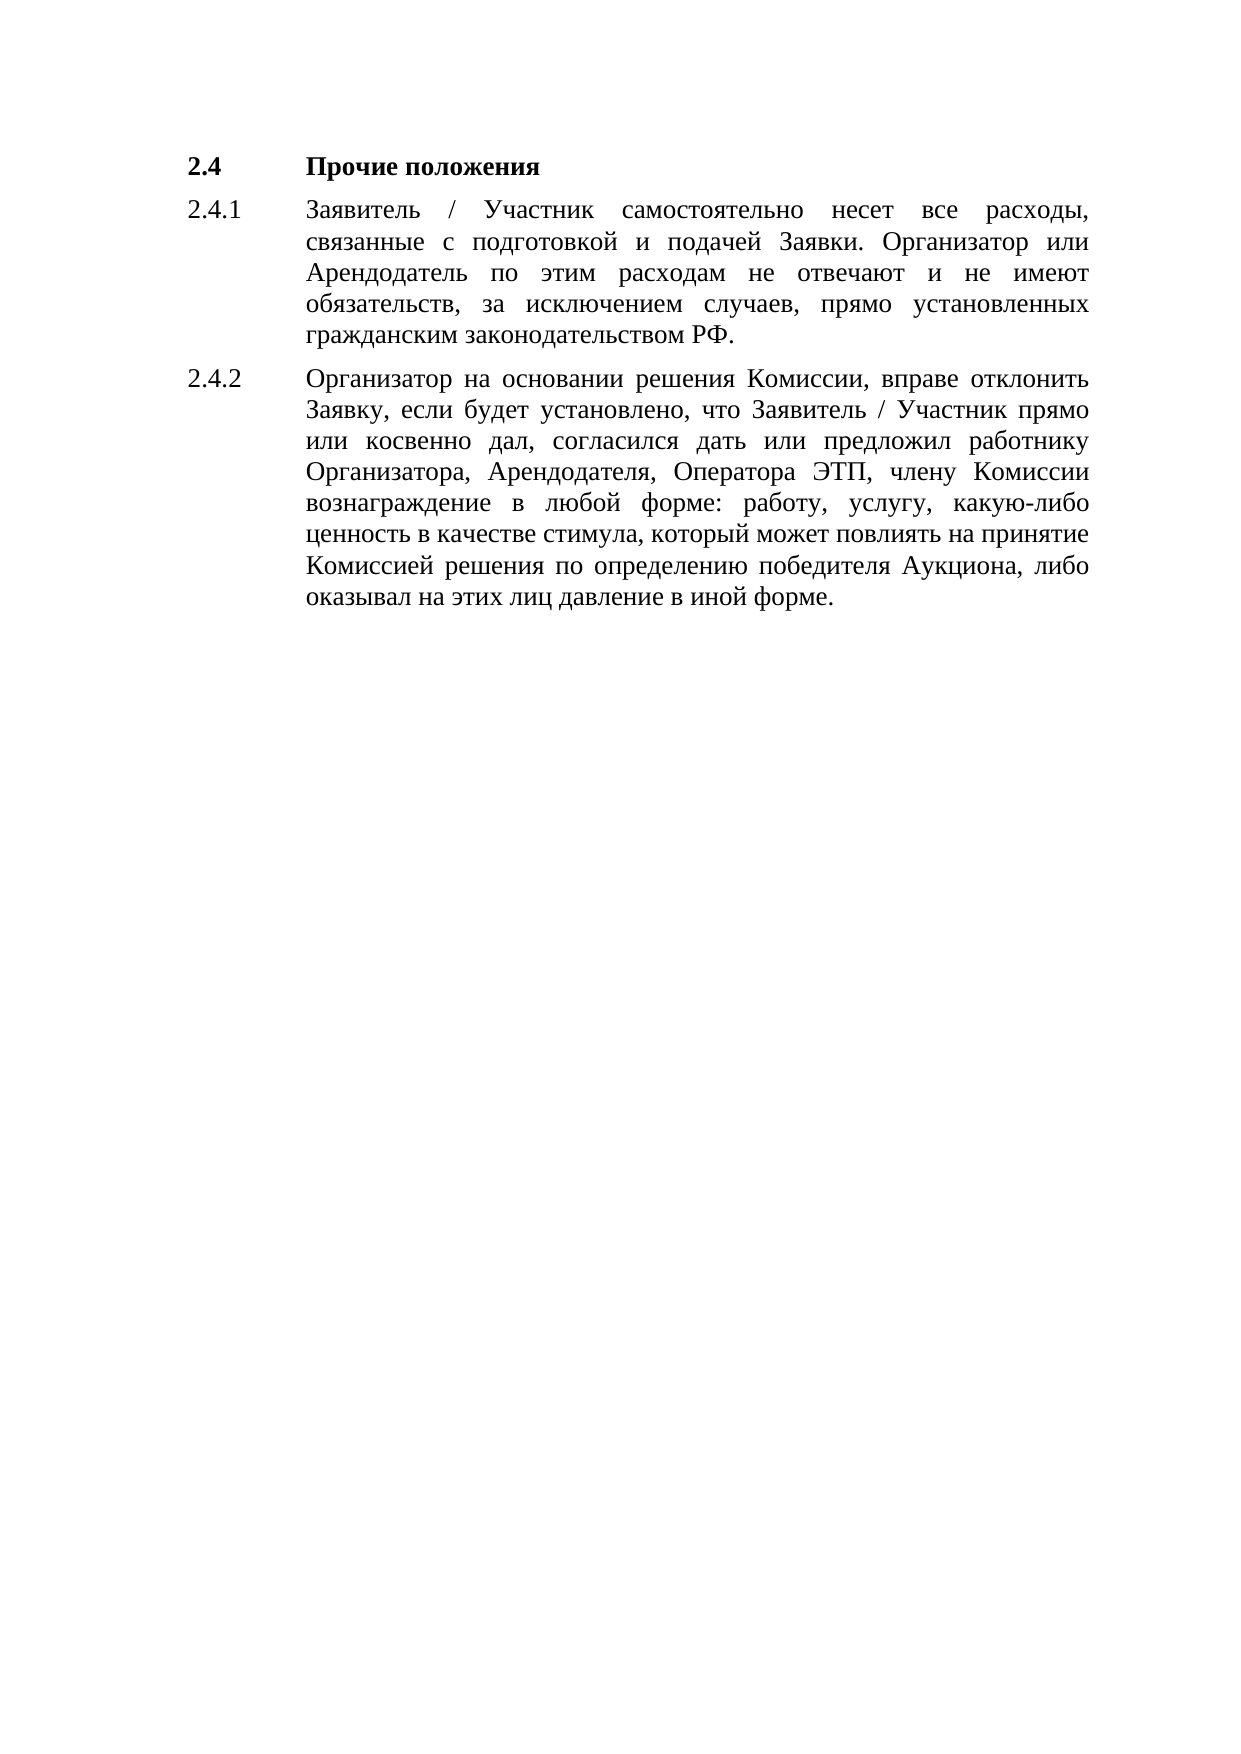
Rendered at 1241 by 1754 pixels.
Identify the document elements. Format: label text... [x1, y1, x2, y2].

text Заявитель / Участник самостоятельно несет все расходы, связанные с подготовкой и подачей Заявки. Организатор или Арендодатель по этим расходам не отвечают и не имеют обязательств, за исключением случаев, прямо установленных гражданским законодательством РФ. [187, 194, 1090, 349]
subtitle Прочие положения [187, 150, 1090, 181]
text Организатор на основании решения Комиссии, вправе отклонить Заявку, если будет установлено, что Заявитель / Участник прямо или косвенно дал, согласился дать или предложил работнику Организатора, Арендодателя, Оператора ЭТП, члену Комиссии вознаграждение в любой форме: работу, услугу, какую-либо ценность в качестве стимула, который может повлиять на принятие Комиссией решения по определению победителя Аукциона, либо оказывал на этих лиц давление в иной форме. [187, 362, 1090, 611]
